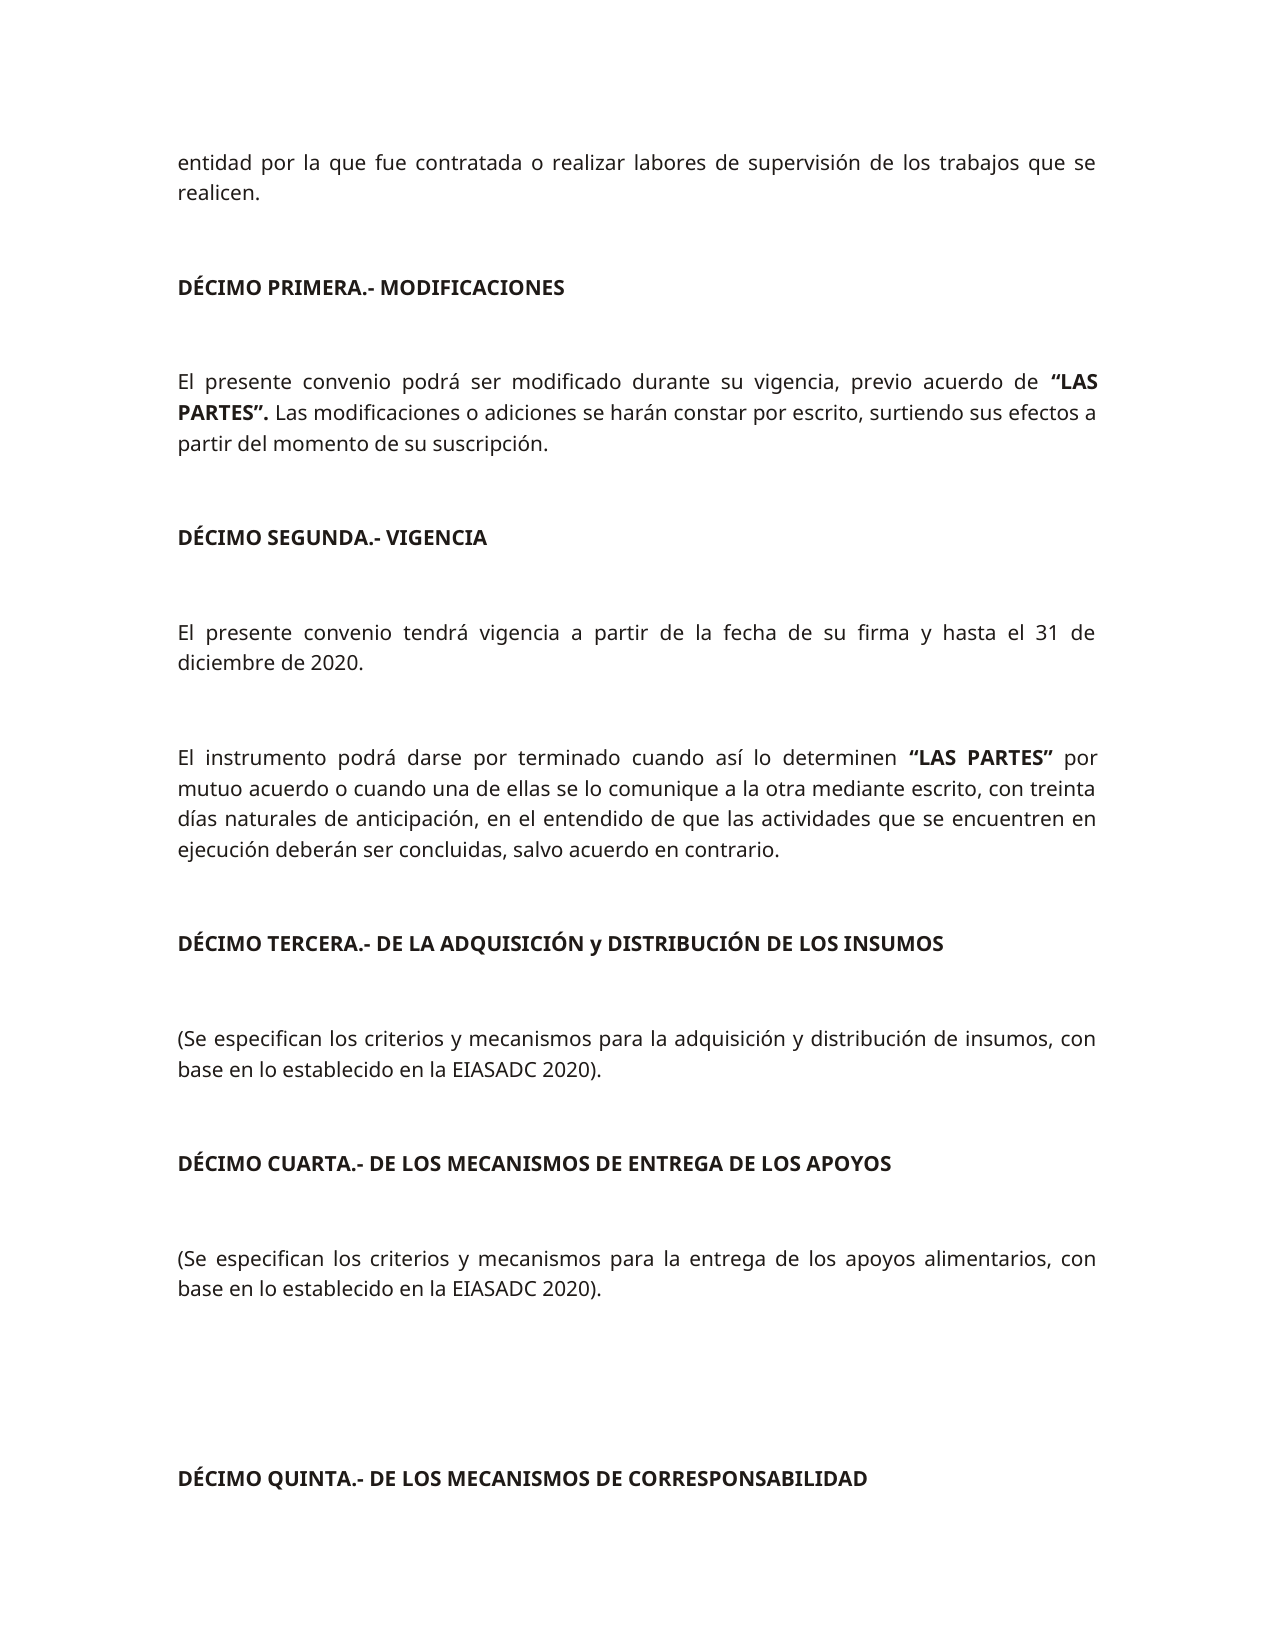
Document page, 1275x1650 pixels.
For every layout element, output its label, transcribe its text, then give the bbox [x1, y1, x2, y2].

text DÉCIMO SEGUNDA.- VIGENCIA [177, 523, 1098, 552]
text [177, 148, 1098, 207]
text El instrumento podrá darse por terminado cuando así lo determinen “LAS PARTES” por mutuo acuerdo o cuando una de ellas se lo comunique a la otra mediante escrito, con treinta días naturales de anticipación, en el entendido de que las actividades que se encuentren en ejecución deberán ser concluidas, salvo acuerdo en contrario. [177, 743, 1098, 863]
text DÉCIMO CUARTA.- DE LOS MECANISMOS DE ENTREGA DE LOS APOYOS [177, 1149, 1098, 1178]
text DÉCIMO TERCERA.- DE LA ADQUISICIÓN y DISTRIBUCIÓN DE LOS INSUMOS [177, 929, 1098, 958]
text DÉCIMO QUINTA.- DE LOS MECANISMOS DE CORRESPONSABILIDAD [177, 1464, 1098, 1492]
text (Se especifican los criterios y mecanismos para la adquisición y distribución de insumos, con base en lo establecido en la EIASADC 2020). [177, 1024, 1098, 1083]
text (Se especifican los criterios y mecanismos para la entrega de los apoyos alimentarios, con base en lo establecido en la EIASADC 2020). [177, 1244, 1098, 1303]
text DÉCIMO PRIMERA.- MODIFICACIONES [177, 273, 1098, 301]
text El presente convenio tendrá vigencia a partir de la fecha de su firma y hasta el 31 de diciembre de 2020. [177, 618, 1098, 677]
text El presente convenio podrá ser modificado durante su vigencia, previo acuerdo de “LAS PARTES”. Las modificaciones o adiciones se harán constar por escrito, surtiendo sus efectos a partir del momento de su suscripción. [177, 367, 1098, 457]
